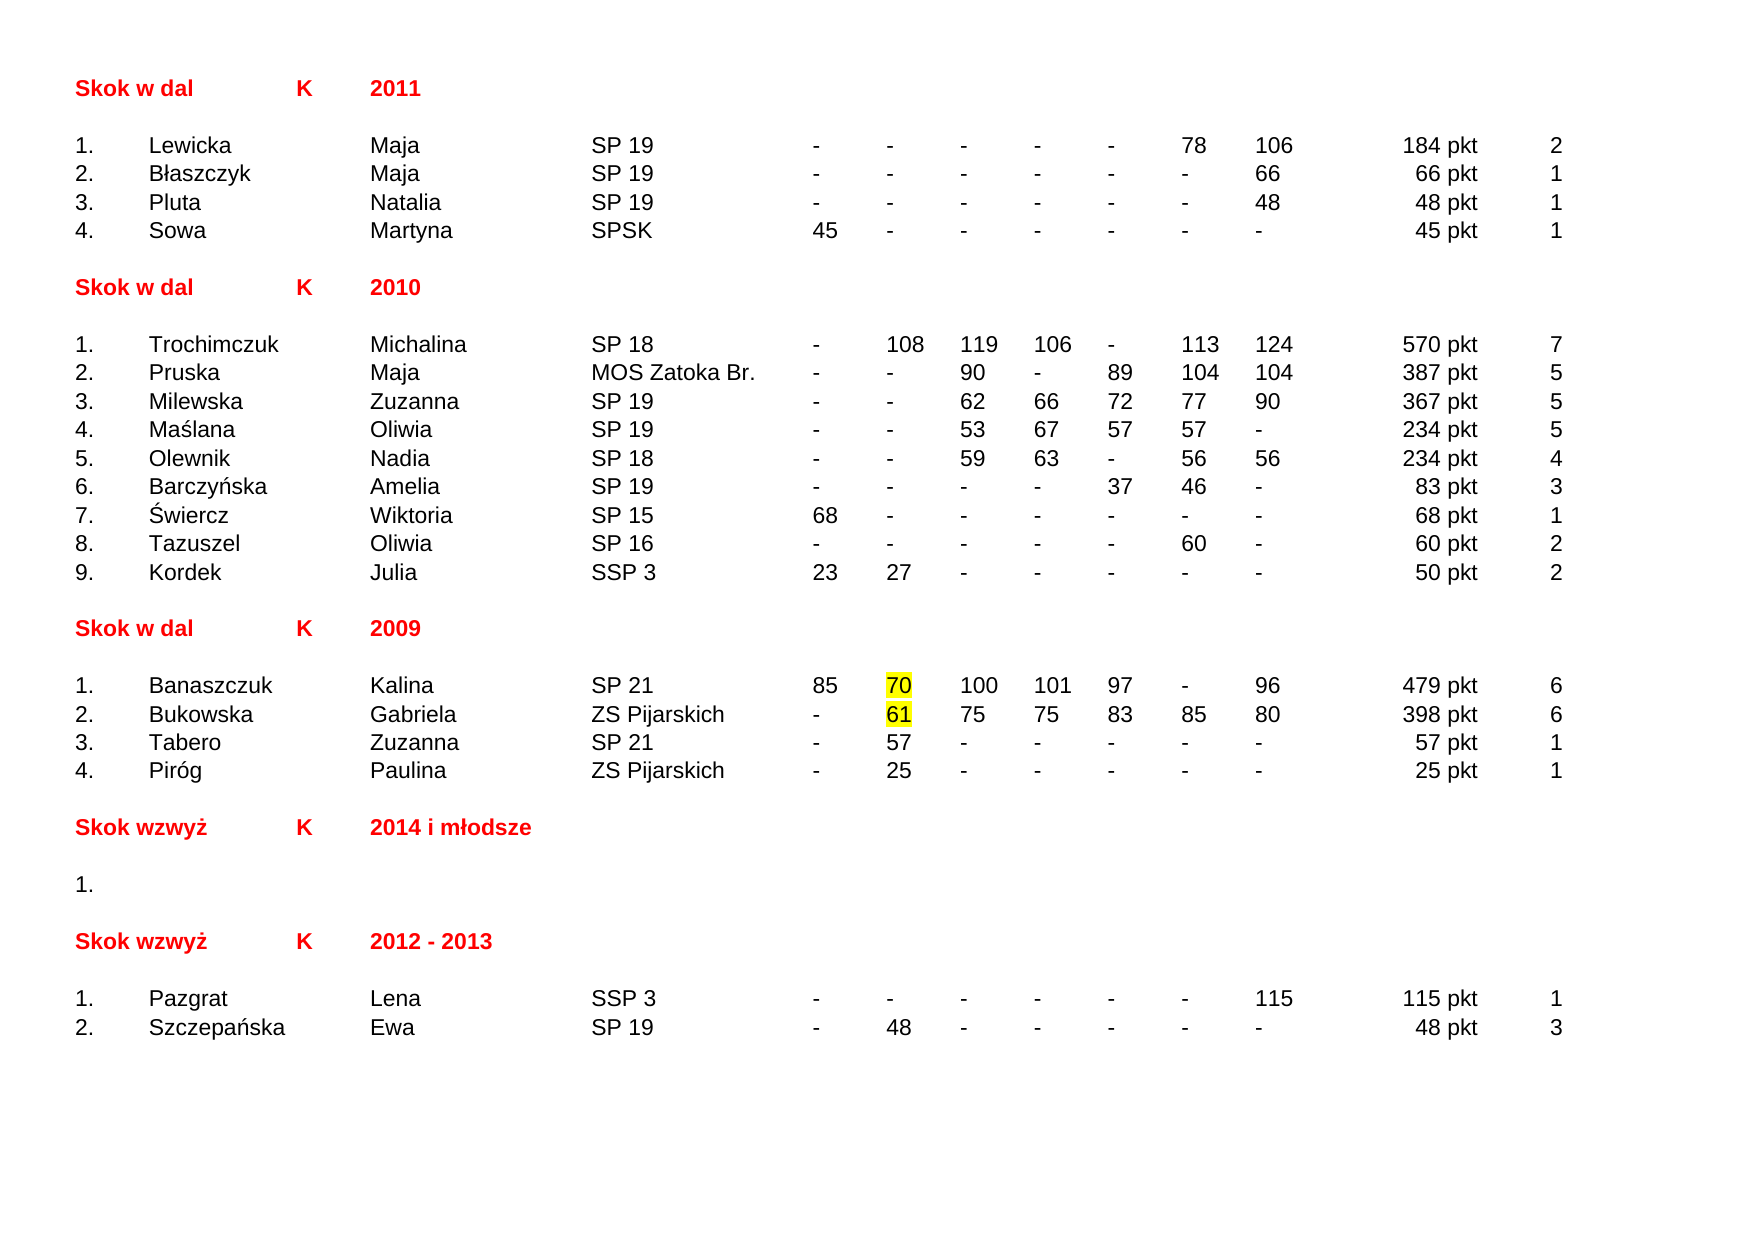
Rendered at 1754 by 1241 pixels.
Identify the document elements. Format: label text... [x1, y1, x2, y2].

text Skok w dal K 2009 [75, 615, 1679, 642]
text 2. Błaszczyk Maja SP 19 - - - - - - 66 66 pkt 1 [75, 160, 1679, 187]
text 1. Pazgrat Lena SSP 3 - - - - - - 115 115 pkt 1 [75, 985, 1679, 1011]
text 1. [75, 871, 1679, 898]
text Skok w dal K 2010 [75, 274, 1679, 300]
text 3. Milewska Zuzanna SP 19 - - 62 66 72 77 90 367 pkt 5 [75, 388, 1679, 414]
text 3. Tabero Zuzanna SP 21 - 57 - - - - - 57 pkt 1 [75, 729, 1679, 755]
text 6. Barczyńska Amelia SP 19 - - - - 37 46 - 83 pkt 3 [75, 473, 1679, 499]
text 1. Banaszczuk Kalina SP 21 85 70 100 101 97 - 96 479 pkt 6 [912, 672, 1679, 698]
text 2. Bukowska Gabriela ZS Pijarskich - 61 75 75 83 85 80 398 pkt 6 [912, 701, 1679, 727]
text Skok w dal K 2011 [75, 75, 1679, 101]
text 1. Lewicka Maja SP 19 - - - - - 78 106 184 pkt 2 [75, 132, 1679, 158]
text 3. Pluta Natalia SP 19 - - - - - - 48 48 pkt 1 [75, 189, 1679, 215]
text 1. Trochimczuk Michalina SP 18 - 108 119 106 - 113 124 570 pkt 7 [75, 331, 1679, 357]
text 8. Tazuszel Oliwia SP 16 - - - - - 60 - 60 pkt 2 [75, 530, 1679, 556]
text 2. Pruska Maja MOS Zatoka Br. - - 90 - 89 104 104 387 pkt 5 [75, 359, 1679, 386]
text 1. Banaszczuk Kalina SP 21 85 70 100 101 97 - 96 479 pkt 6 [75, 672, 886, 698]
text 4. Sowa Martyna SPSK 45 - - - - - - 45 pkt 1 [75, 217, 1679, 243]
text 2. Szczepańska Ewa SP 19 - 48 - - - - - 48 pkt 3 [75, 1013, 1679, 1040]
text 4. Piróg Paulina ZS Pijarskich - 25 - - - - - 25 pkt 1 [75, 757, 1679, 784]
text 2. Bukowska Gabriela ZS Pijarskich - 61 75 75 83 85 80 398 pkt 6 [75, 701, 886, 727]
text Skok wzwyż K 2014 i młodsze [75, 814, 1679, 841]
text Skok wzwyż K 2012 - 2013 [75, 928, 1679, 954]
text 4. Maślana Oliwia SP 19 - - 53 67 57 57 - 234 pkt 5 [75, 416, 1679, 443]
text 7. Świercz Wiktoria SP 15 68 - - - - - - 68 pkt 1 [75, 502, 1679, 528]
text 9. Kordek Julia SSP 3 23 27 - - - - - 50 pkt 2 [75, 558, 1679, 585]
text 5. Olewnik Nadia SP 18 - - 59 63 - 56 56 234 pkt 4 [75, 445, 1679, 471]
